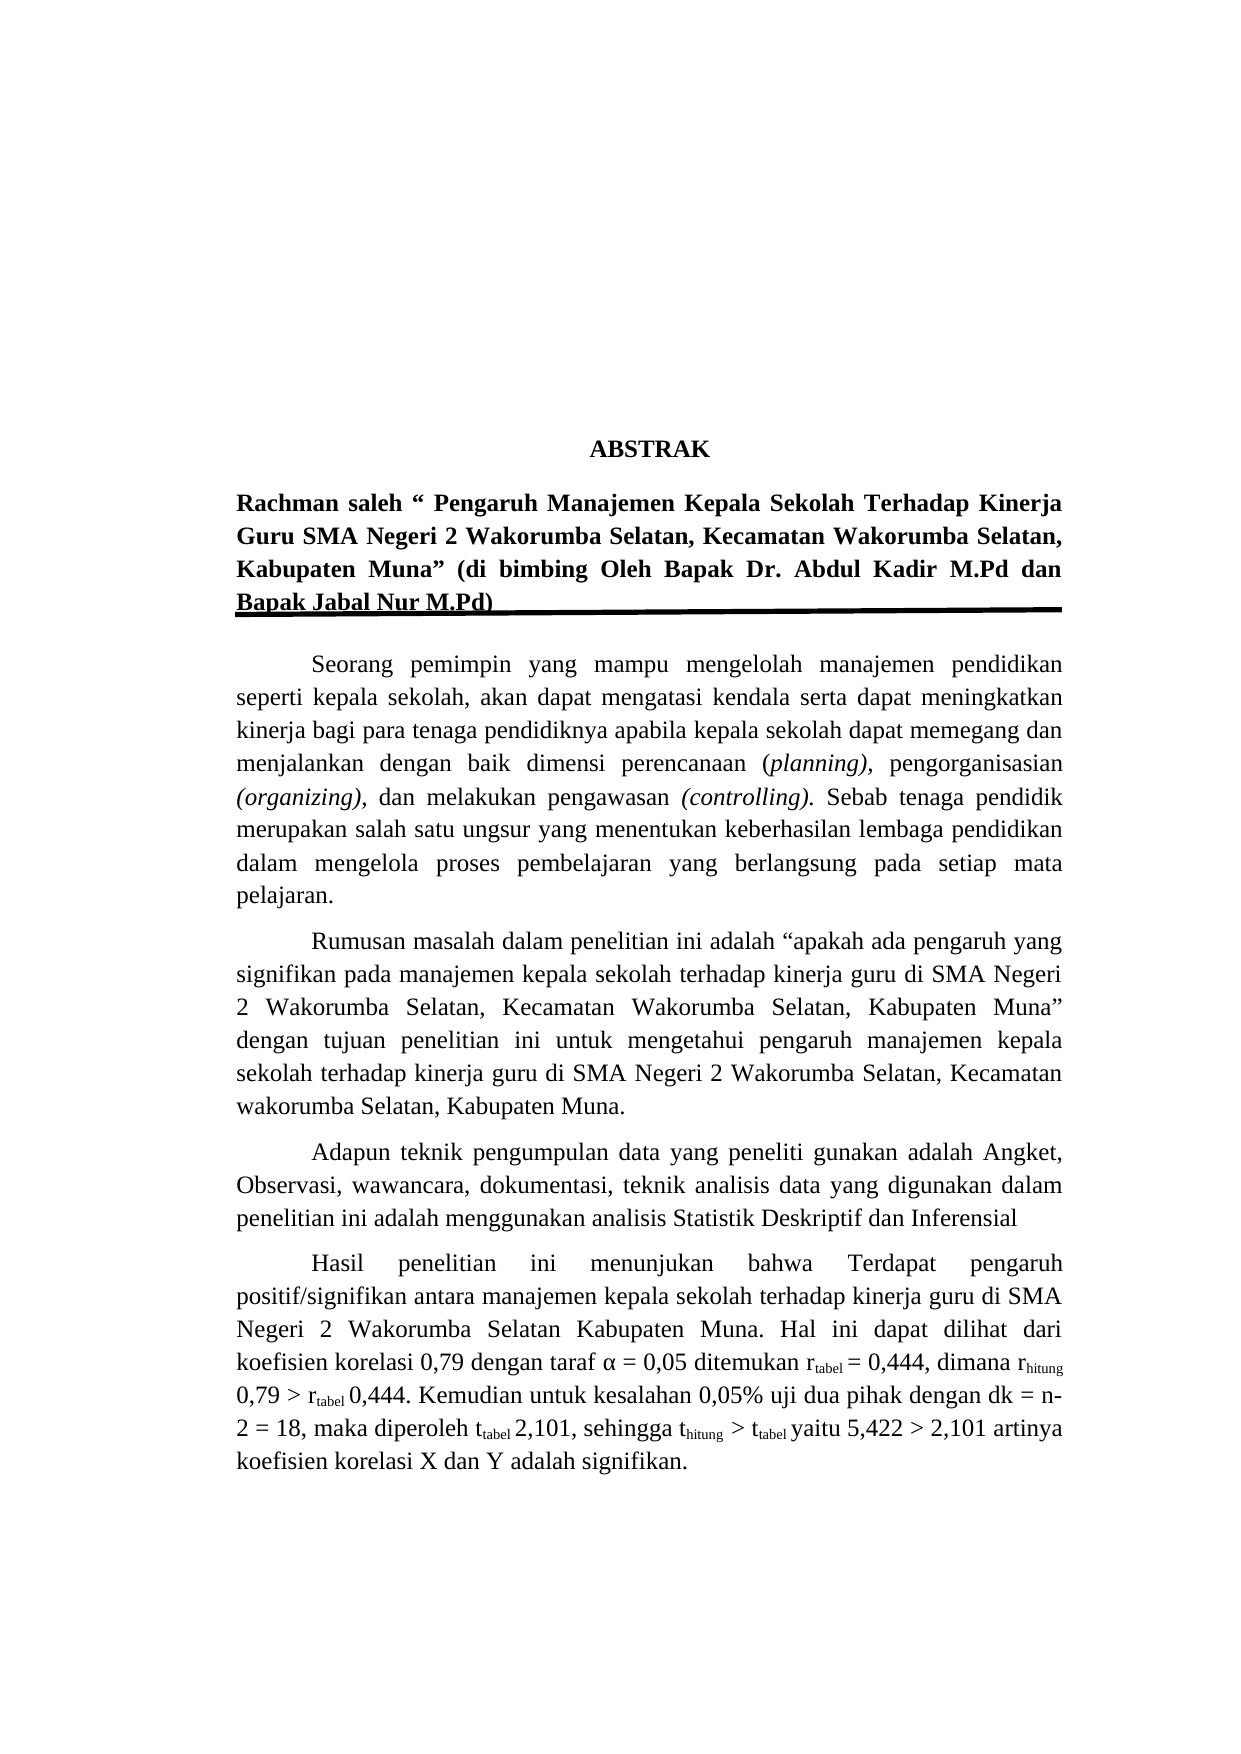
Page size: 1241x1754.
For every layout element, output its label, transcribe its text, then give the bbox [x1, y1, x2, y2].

text Rachman saleh “ Pengaruh Manajemen Kepala Sekolah Terhadap Kinerja Guru SMA Negeri 2 Wakorumba Selatan, Kecamatan Wakorumba Selatan, Kabupaten Muna” (di bimbing Oleh Bapak Dr. Abdul Kadir M.Pd dan Bapak Jabal Nur M.Pd) [236, 488, 1063, 616]
text Rumusan masalah dalam penelitian ini adalah “apakah ada pengaruh yang signifikan pada manajemen kepala sekolah terhadap kinerja guru di SMA Negeri 2 Wakorumba Selatan, Kecamatan Wakorumba Selatan, Kabupaten Muna” dengan tujuan penelitian ini untuk mengetahui pengaruh manajemen kepala sekolah terhadap kinerja guru di SMA Negeri 2 Wakorumba Selatan, Kecamatan wakorumba Selatan, Kabupaten Muna. [236, 926, 1063, 1120]
text Seorang pemimpin yang mampu mengelolah manajemen pendidikan seperti kepala sekolah, akan dapat mengatasi kendala serta dapat meningkatkan kinerja bagi para tenaga pendidiknya apabila kepala sekolah dapat memegang dan menjalankan dengan baik dimensi perencanaan (planning), pengorganisasian (organizing), dan melakukan pengawasan (controlling). Sebab tenaga pendidik merupakan salah satu ungsur yang menentukan keberhasilan lembaga pendidikan dalam mengelola proses pembelajaran yang berlangsung pada setiap mata pelajaran. [236, 649, 1063, 909]
text Hasil penelitian ini menunjukan bahwa Terdapat pengaruh positif/signifikan antara manajemen kepala sekolah terhadap kinerja guru di SMA Negeri 2 Wakorumba Selatan Kabupaten Muna. Hal ini dapat dilihat dari koefisien korelasi 0,79 dengan taraf α = 0,05 ditemukan rtabel = 0,444, dimana rhitung 0,79 > rtabel 0,444. Kemudian untuk kesalahan 0,05% uji dua pihak dengan dk = n-2 = 18, maka diperoleh ttabel 2,101, sehingga thitung > ttabel yaitu 5,422 > 2,101 artinya koefisien korelasi X dan Y adalah signifikan. [236, 1248, 1063, 1475]
text ABSTRAK [236, 434, 1063, 463]
text Adapun teknik pengumpulan data yang peneliti gunakan adalah Angket, Observasi, wawancara, dokumentasi, teknik analisis data yang digunakan dalam penelitian ini adalah menggunakan analisis Statistik Deskriptif dan Inferensial [236, 1137, 1063, 1232]
